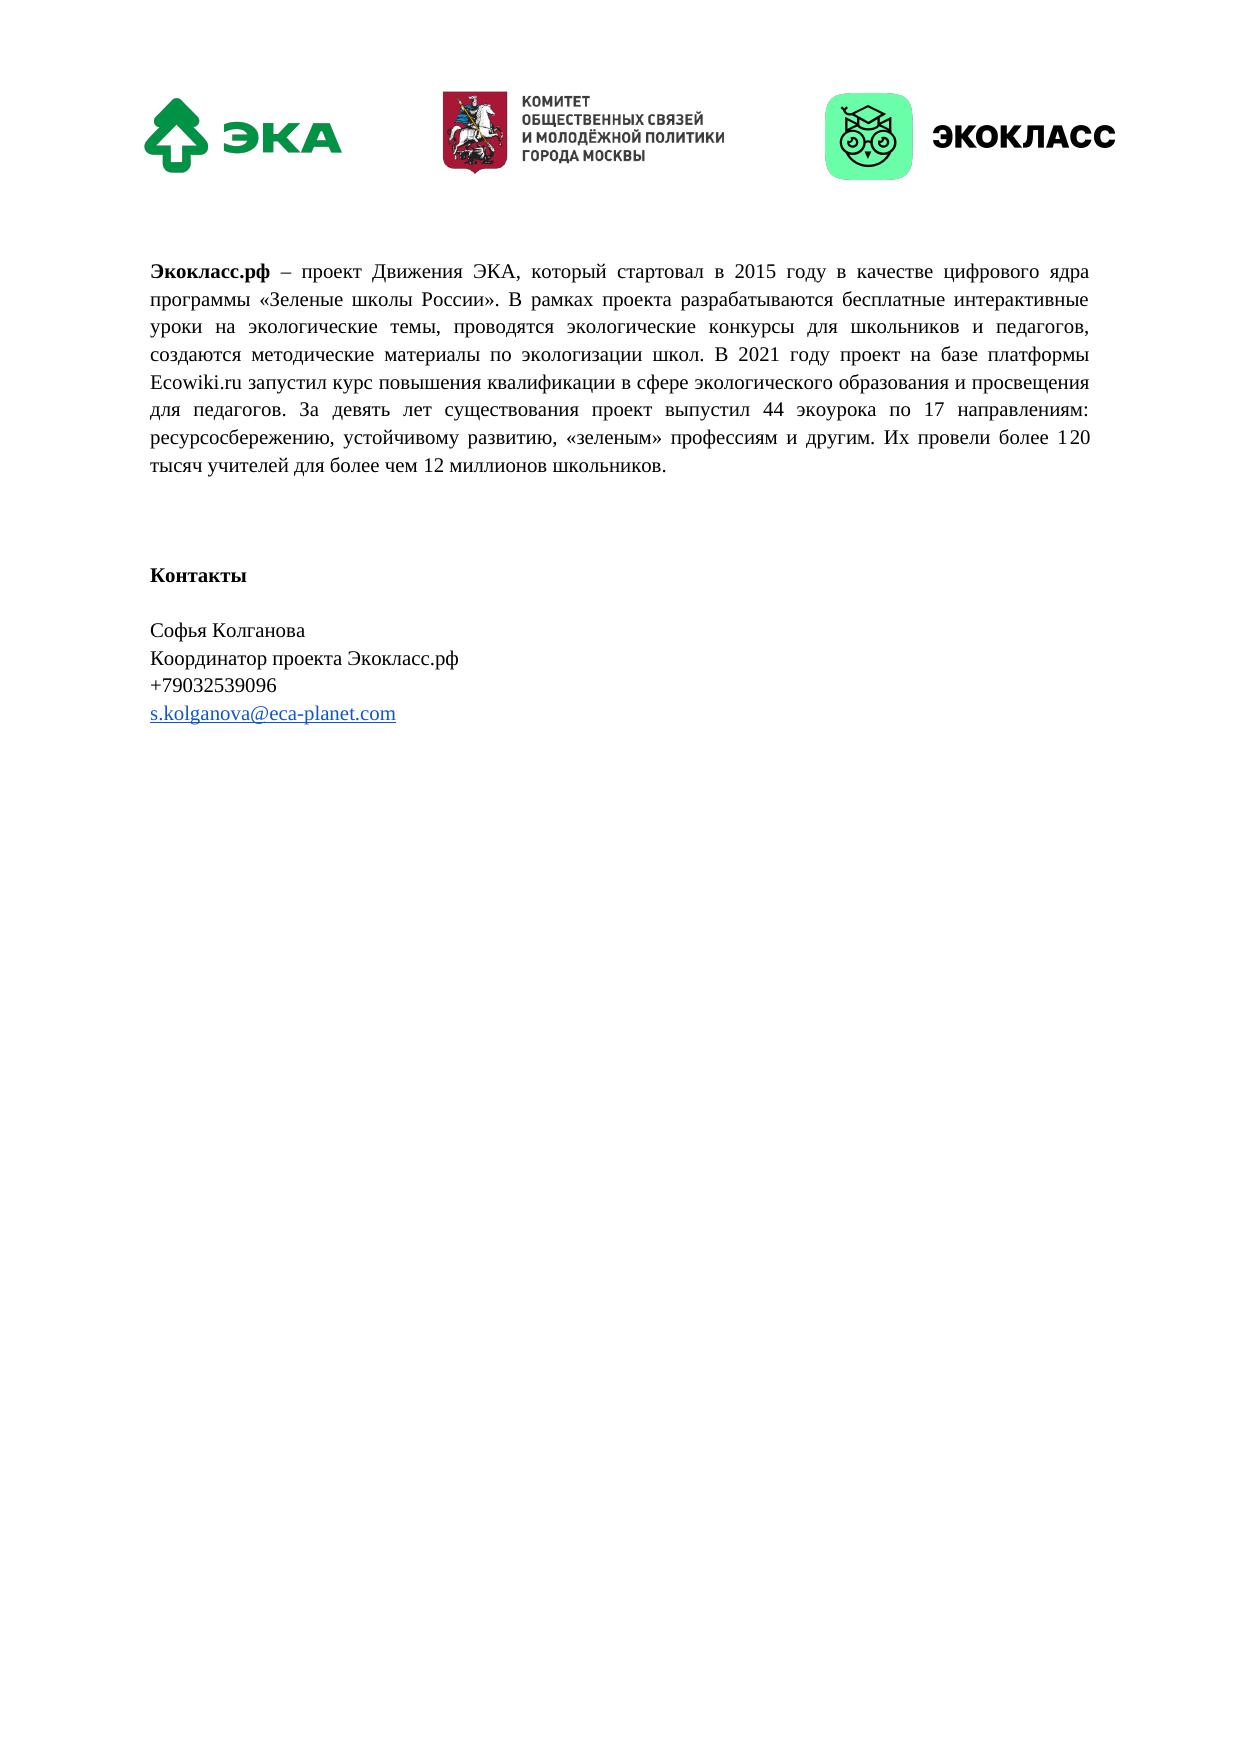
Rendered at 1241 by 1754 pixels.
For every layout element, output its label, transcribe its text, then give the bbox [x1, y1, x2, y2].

text Софья Колганова [150, 618, 1090, 642]
text s.kolganova@eca-planet.com [150, 701, 1090, 725]
text Контакты [150, 563, 1090, 587]
text +79032539096 [150, 673, 1090, 697]
text Координатор проекта Экокласс.рф [150, 646, 1090, 670]
picture [435, 75, 806, 180]
picture [114, 83, 373, 189]
picture [825, 93, 1132, 180]
text Экокласс.рф – проект Движения ЭКА, который стартовал в 2015 году в качестве цифрового ядра программы «Зеленые школы России». В рамках проекта разрабатываются бесплатные интерактивные уроки на экологические темы, проводятся экологические конкурсы для школьников и педагогов, создаются методические материалы по экологизации школ. В 2021 году проект на базе платформы Ecowiki.ru запустил курс повышения квалификации в сфере экологического образования и просвещения для педагогов. За девять лет существования проект выпустил 44 экоурока по 17 направлениям: ресурсосбережению, устойчивому развитию, «зеленым» профессиям и другим. Их провели более 120 тысяч учителей для более чем 12 миллионов школьников. [150, 259, 1090, 477]
